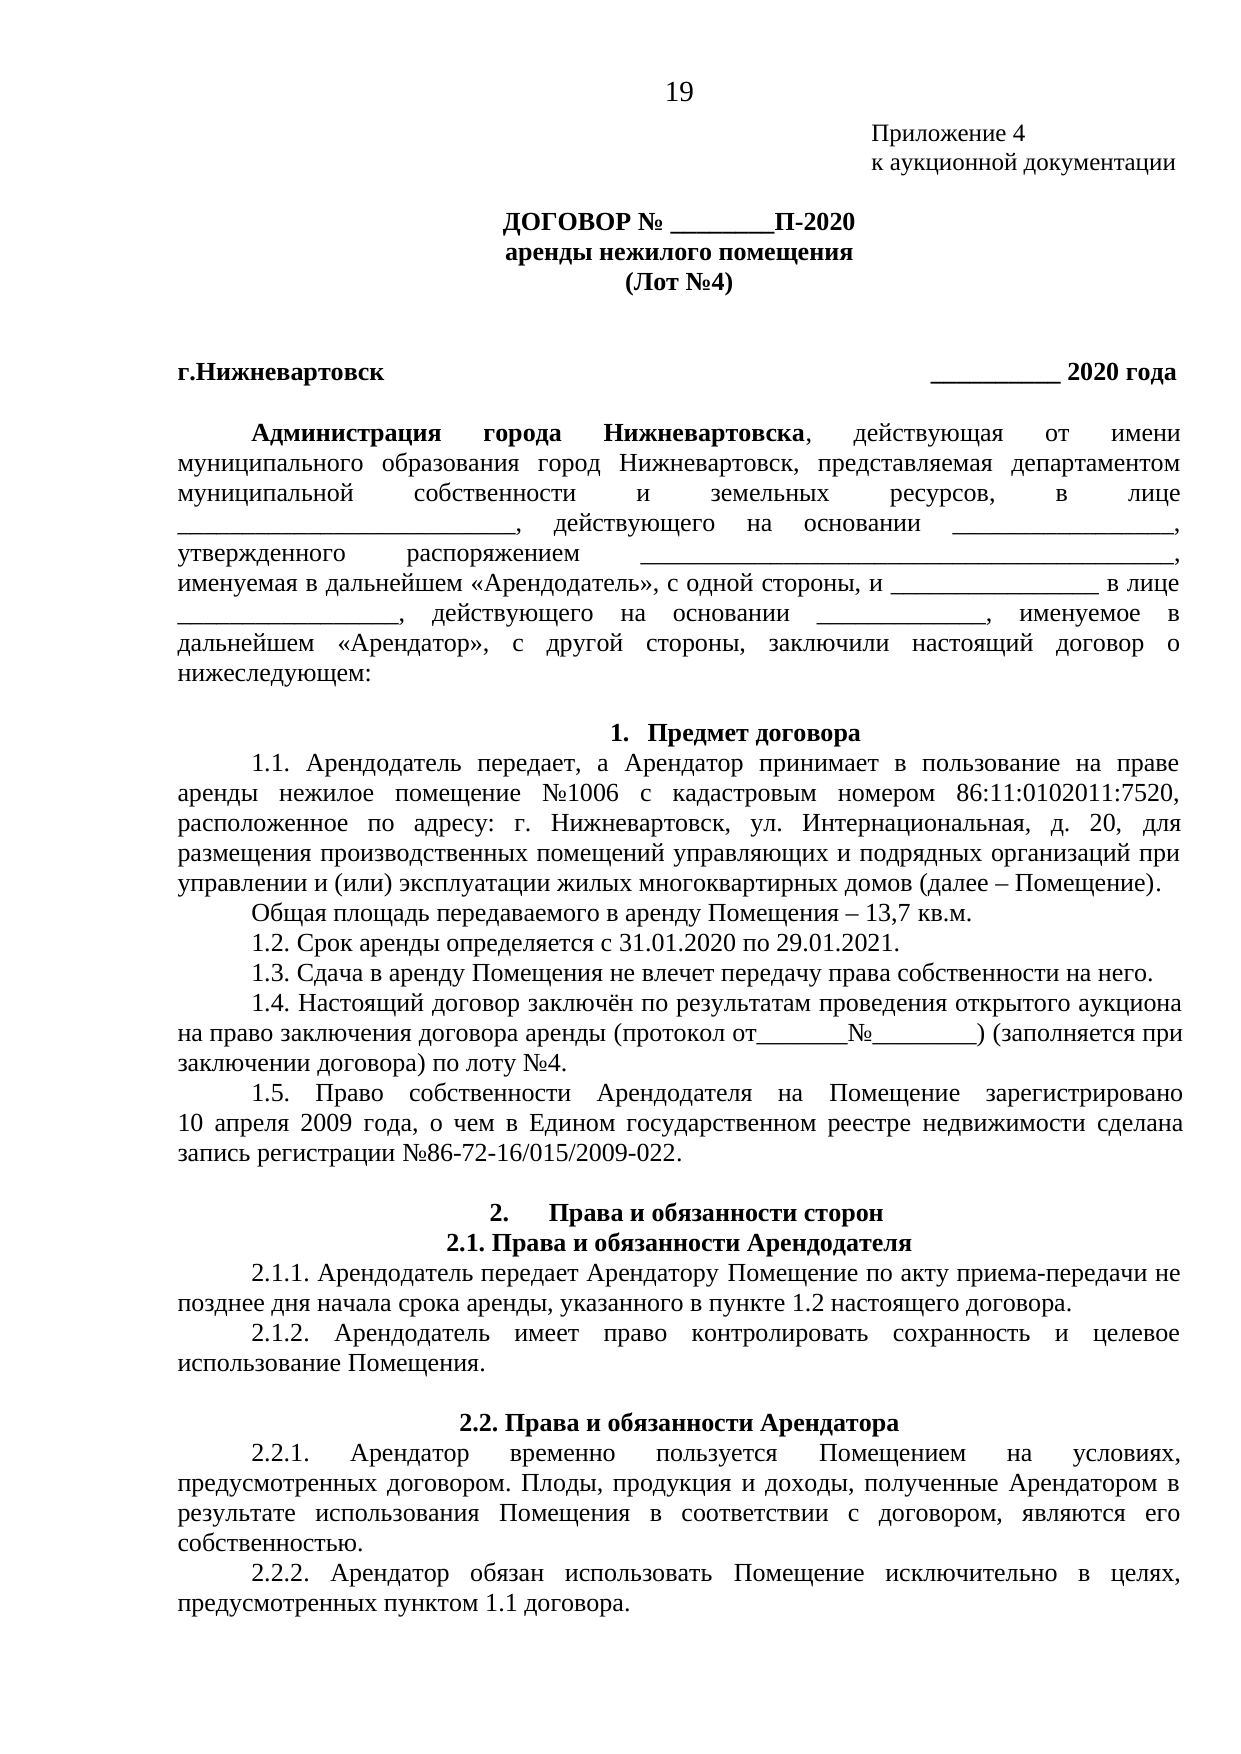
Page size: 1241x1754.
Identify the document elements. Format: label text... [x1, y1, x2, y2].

text 1.1. Арендодатель передает, а Арендатор принимает в пользование на праве аренды нежилое помещение №1006 с кадастровым номером 86:11:0102011:7520, расположенное по адресу: г. Нижневартовск, ул. Интернациональная, д. 20, для размещения производственных помещений управляющих и подрядных организаций при управлении и (или) эксплуатации жилых многоквартирных домов (далее – Помещение). [177, 747, 1181, 897]
text г.Нижневартовск __________ 2020 года [177, 356, 1181, 386]
list Права и обязанности сторон [192, 1197, 1181, 1227]
list Предмет договора [290, 717, 1181, 747]
text (Лот №4) [177, 266, 1181, 296]
text к аукционной документации [177, 147, 1181, 176]
text 1.4. Настоящий договор заключён по результатам проведения открытого аукциона на право заключения договора аренды (протокол от_______№________) (заполняется при заключении договора) по лоту №4. [177, 987, 1183, 1077]
text 2.1. Права и обязанности Арендодателя [177, 1227, 1181, 1257]
text 1.3. Сдача в аренду Помещения не влечет передачу права собственности на него. [177, 957, 1183, 987]
text 2.1.1. Арендодатель передает Арендатору Помещение по акту приема-передачи не позднее дня начала срока аренды, указанного в пункте 1.2 настоящего договора. [177, 1257, 1181, 1317]
text Администрация города Нижневартовска, действующая от имени муниципального образования город Нижневартовск, представляемая департаментом муниципальной собственности и земельных ресурсов, в лице __________________________, действующего на основании _________________, утвержденного распоряжением _________________________________________, именуемая в дальнейшем «Арендодатель», с одной стороны, и ________________ в лице _________________, действующего на основании _____________, именуемое в дальнейшем «Арендатор», с другой стороны, заключили настоящий договор о нижеследующем: [177, 417, 1181, 687]
text Общая площадь передаваемого в аренду Помещения – 13,7 кв.м. [177, 897, 1181, 927]
text 2.2.2. Арендатор обязан использовать Помещение исключительно в целях, предусмотренных пунктом 1.1 договора. [177, 1557, 1181, 1617]
text 1.2. Срок аренды определяется с 31.01.2020 по 29.01.2021. [177, 927, 1183, 957]
text 2.1.2. Арендодатель имеет право контролировать сохранность и целевое использование Помещения. [177, 1317, 1181, 1377]
text 2.2.1. Арендатор временно пользуется Помещением на условиях, предусмотренных договором. Плоды, продукция и доходы, полученные Арендатором в результате использования Помещения в соответствии с договором, являются его собственностью. [177, 1437, 1181, 1557]
text 1.5. Право собственности Арендодателя на Помещение зарегистрировано 10 апреля 2009 года, о чем в Едином государственном реестре недвижимости сделана запись регистрации №86-72-16/015/2009-022. [177, 1077, 1183, 1167]
text ДОГОВОР № ________П-2020 [177, 206, 1181, 236]
text аренды нежилого помещения [177, 236, 1181, 266]
text Приложение 4 [871, 118, 1181, 147]
text 2.2. Права и обязанности Арендатора [177, 1407, 1181, 1437]
